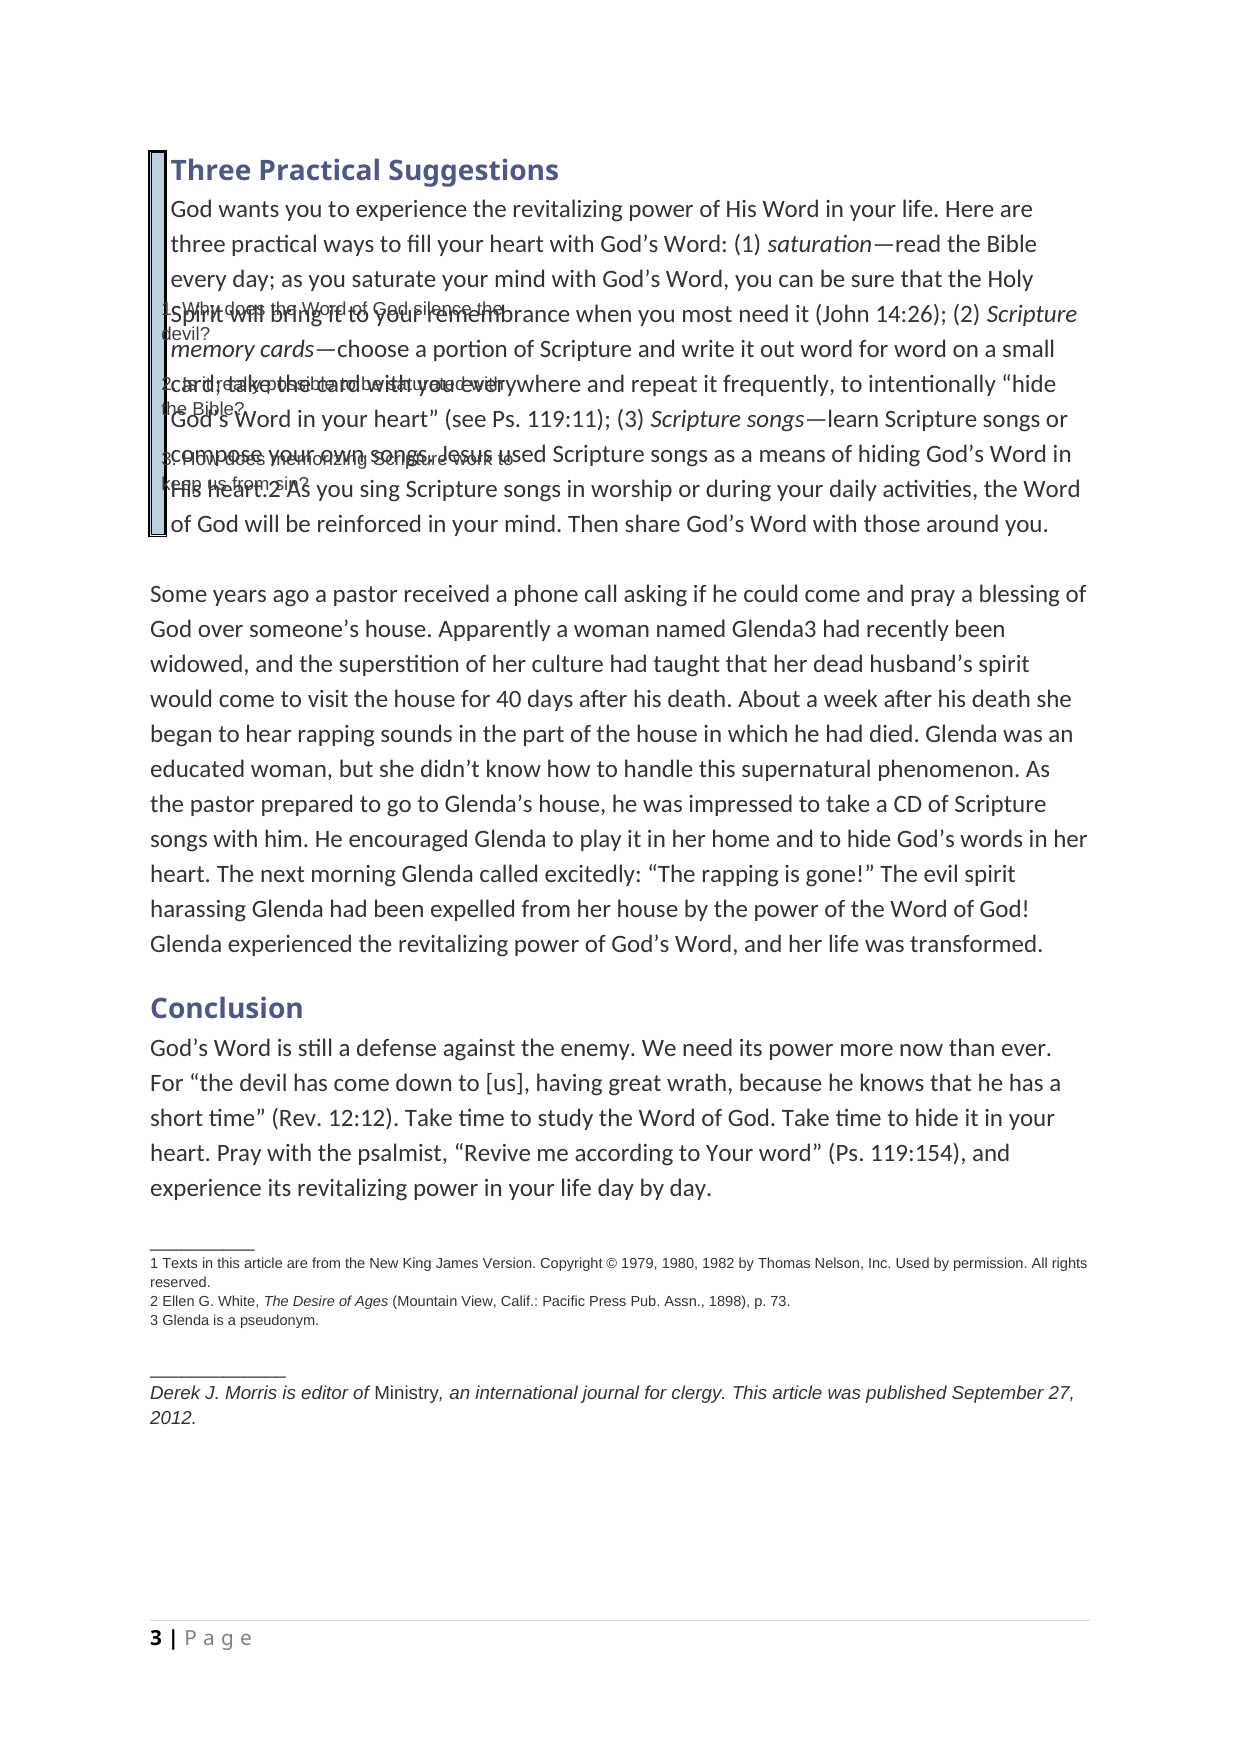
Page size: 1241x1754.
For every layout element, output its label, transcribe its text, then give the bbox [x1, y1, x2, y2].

text Three Practical Suggestions God wants you to experience the revitalizing power of His Word in your life. Here are three practical ways to fill your heart with God’s Word: (1) saturation—read the Bible every day; as you saturate your mind with God’s Word, you can be sure that the Holy Spirit will bring it to your remembrance when you most need it (John 14:26); (2) Scripture memory cards—choose a portion of Scripture and write it out word for word on a small card; take the card with you everywhere and repeat it frequently, to intentionally “hide God’s Word in your heart” (see Ps. 119:11); (3) Scripture songs—learn Scripture songs or compose your own songs. Jesus used Scripture songs as a means of hiding God’s Word in His heart.2 As you sing Scripture songs in worship or during your daily activities, the Word of God will be reinforced in your mind. Then share God’s Word with those around you. Some years ago a pastor received a phone call asking if he could come and pray a blessing of God over someone’s house. Apparently a woman named Glenda3 had recently been widowed, and the superstition of her culture had taught that her dead husband’s spirit would come to visit the house for 40 days after his death. About a week after his death she began to hear rapping sounds in the part of the house in which he had died. Glenda was an educated woman, but she didn’t know how to handle this supernatural phenomenon. As the pastor prepared to go to Glenda’s house, he was impressed to take a CD of Scripture songs with him. He encouraged Glenda to play it in her home and to hide God’s words in her heart. The next morning Glenda called excitedly: “The rapping is gone!” The evil spirit harassing Glenda had been expelled from her house by the power of the Word of God! Glenda experienced the revitalizing power of God’s Word, and her life was transformed. Conclusion God’s Word is still a defense against the enemy. We need its power more now than ever. For “the devil has come down to [us], having great wrath, because he knows that he has a short time” (Rev. 12:12). Take time to study the Word of God. Take time to hide it in your heart. Pray with the psalmist, “Revive me according to Your word” (Ps. 119:154), and experience its revitalizing power in your life day by day. __________ 1 Texts in this article are from the New King James Version. Copyright © 1979, 1980, 1982 by Thomas Nelson, Inc. Used by permission. All rights reserved. 2 Ellen G. White, The Desire of Ages (Mountain View, Calif.: Pacific Press Pub. Assn., 1898), p. 73. 3 Glenda is a pseudonym. _____________ Derek J. Morris is editor of Ministry, an international journal for clergy. This article was published September 27, 2012. [150, 150, 1090, 1428]
